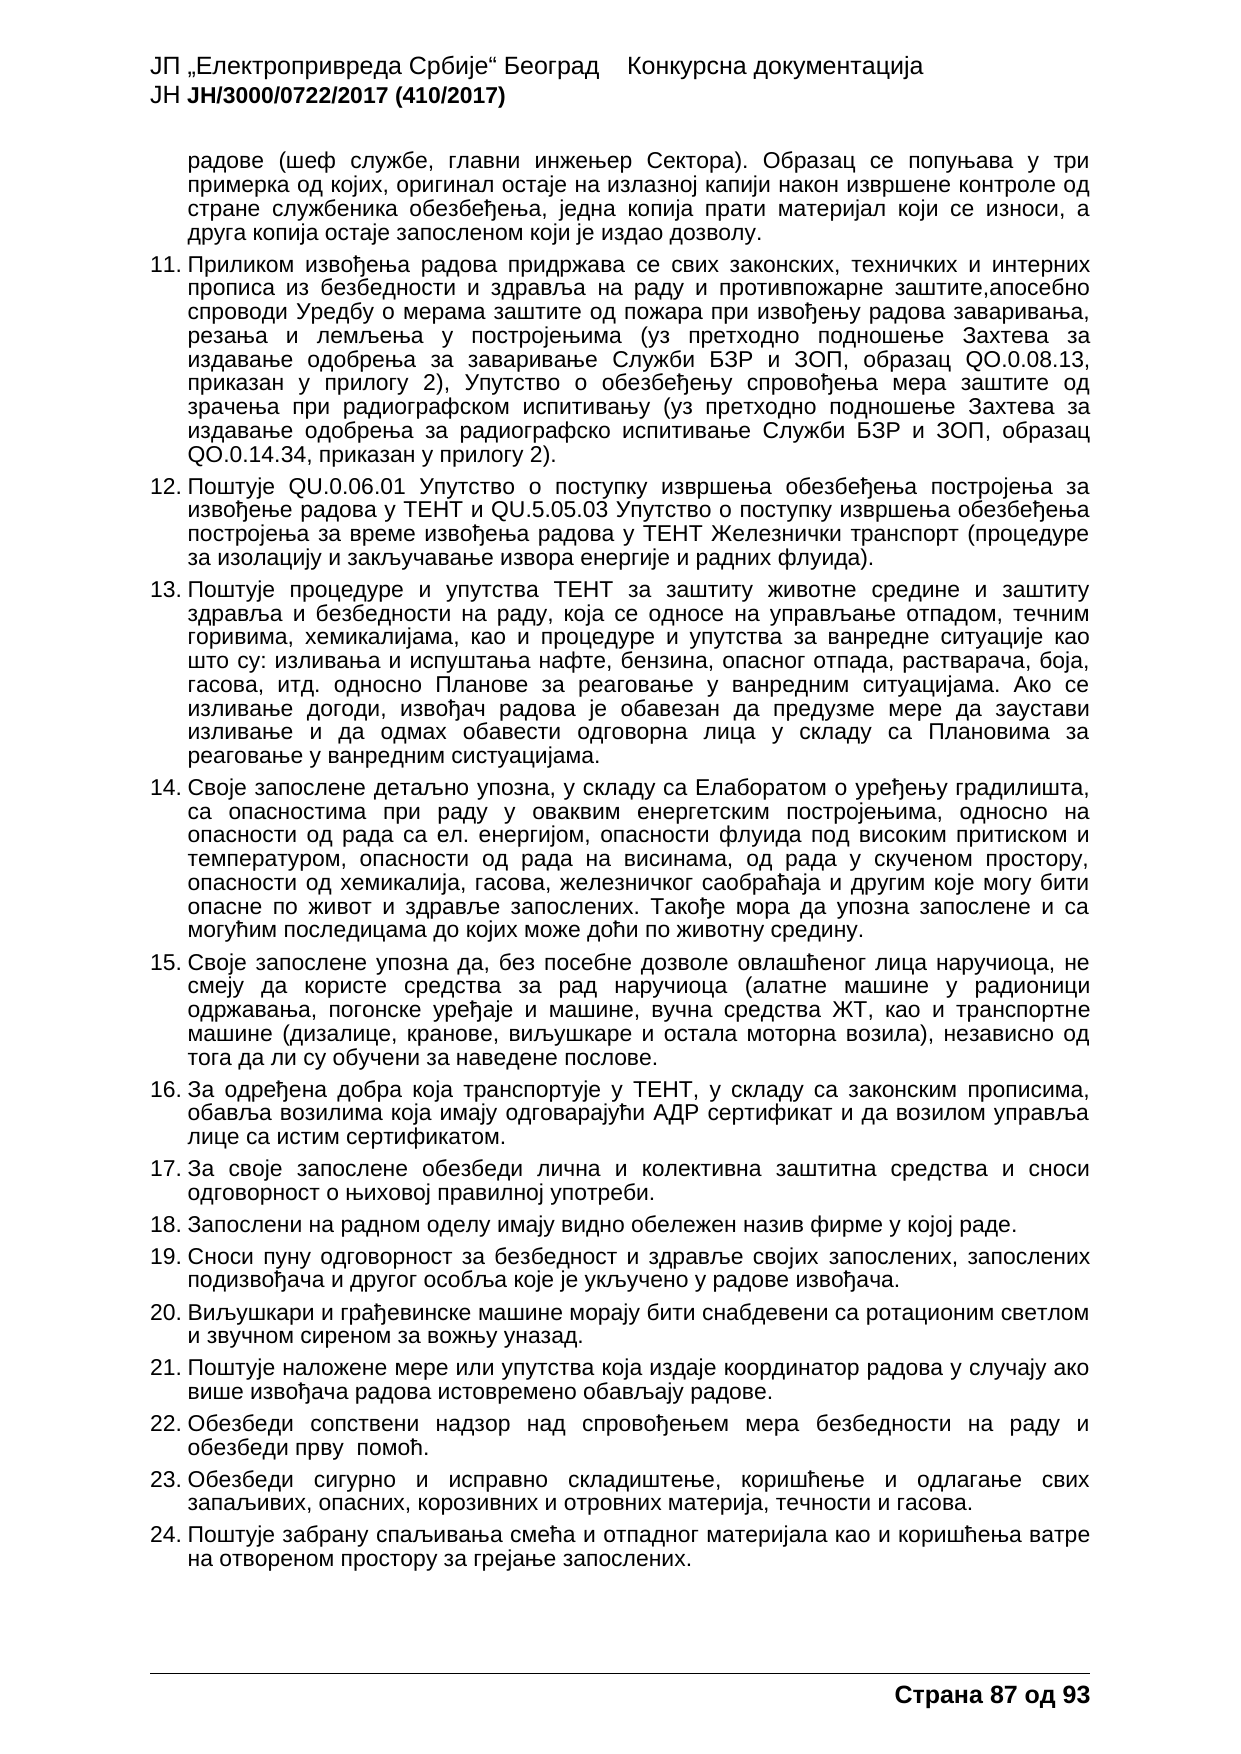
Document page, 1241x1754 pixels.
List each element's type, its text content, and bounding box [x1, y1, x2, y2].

list Обезбеди сигурно и исправно складиштење, коришћење и одлагање свих запаљивих, опасних, корозивних и отровних материја, течности и гасова. [150, 1468, 1090, 1516]
list Обезбеди сопствени надзор над спровођењем мера безбедности на раду и обезбеди прву помоћ. [150, 1412, 1090, 1460]
list Виљушкари и грађевинске машине морају бити снабдевени са ротационим светлом и звучном сиреном за вожњу уназад. [150, 1301, 1090, 1348]
list Запослени на радном оделу имају видно обележен назив фирме у којој раде. [150, 1213, 1090, 1237]
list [150, 150, 1090, 245]
list Поштује забрану спаљивања смећа и отпадног материјала као и коришћења ватре на отвореном простору за грејање запослених. [150, 1524, 1090, 1571]
list Своје запослене детаљно упозна, у складу са Елаборатом о уређењу градилишта, са опасностима при раду у оваквим енергетским постројењима, односно на опасности од рада са ел. енергијом, опасности флуида под високим притиском и температуром, опасности од рада на висинама, од рада у скученом простору, опасности од хемикалија, гасова, железничког саобраћаја и другим које могу бити опасне по живот и здравље запослених. Такође мора да упозна запослене и са могућим последицама до којих може доћи по животну средину. [150, 777, 1090, 943]
list Поштује QU.0.06.01 Упутство o поступку извршења обезбеђења постројења за извођење радова у ТЕНТ и QU.5.05.03 Упутство o поступку извршења обезбеђења постројења за време извођења радова у ТЕНТ Железнички транспорт (процедуре за изолацију и закључавање извора енергије и радних флуида). [150, 475, 1090, 570]
list Сноси пуну одговорност за безбедност и здравље својих запослених, запослених подизвођача и другог особља које је укључено у радове извођача. [150, 1245, 1090, 1293]
list Поштује наложене мере или упутства која издаје координатор радова у случају ако више извођача радова истовремено обављају радове. [150, 1357, 1090, 1404]
list Своје запослене упозна да, без посебне дозволе овлашћеног лица наручиоца, не смеју да користе средства за рад наручиоца (алатне машине у радионици одржавања, погонске уређаје и машине, вучна средства ЖТ, као и транспортнe машинe (дизалице, кранове, виљушкаре и остала моторна возила), независно од тога да ли су обучени за наведене послове. [150, 951, 1090, 1070]
list За своје запослене обезбеди лична и колективна заштитна средства и сноси одговорност о њиховој правилној употреби. [150, 1158, 1090, 1205]
list За одређена добра која транспортује у ТЕНТ, у складу са законским прописима, обавља возилима која имају одговарајући АДР сертификат и да возилом управља лице са истим сертификатом. [150, 1078, 1090, 1149]
list Поштује процедуре и упутства ТЕНТ за заштиту животне средине и заштиту здравља и безбедности на раду, која се односе на управљање отпадом, течним горивима, хемикалијама, као и процедуре и упутства за ванредне ситуације као што су: изливања и испуштања нафте, бензина, опасног отпада, растварача, боја, гасова, итд. односно Планове за реаговање у ванредним ситуацијама. Ако се изливање догоди, извођач радова је обавезан да предузме мере да заустави изливање и да одмах обавести одговорна лица у складу са Плановима за реаговање у ванредним систуацијама. [150, 578, 1090, 768]
list Приликом извођења радова придржава се свих законских, техничких и интерних прописа из безбедности и здравља на раду и противпожарне заштите,апосебно спроводи Уредбу о мерама заштите од пожара при извођењу радова заваривања, резања и лемљења у постројењима (уз претходно подношење Захтева за издавање одобрења за заваривање Служби БЗР и ЗОП, образац QO.0.08.13, приказан у прилогу 2), Упутство о обезбеђењу спровођења мера заштите од зрачења при радиографском испитивању (уз претходно подношење Захтева за издавање одобрења за радиографско испитивање Служби БЗР и ЗОП, образац QO.0.14.34, приказан у прилогу 2). [150, 253, 1090, 467]
